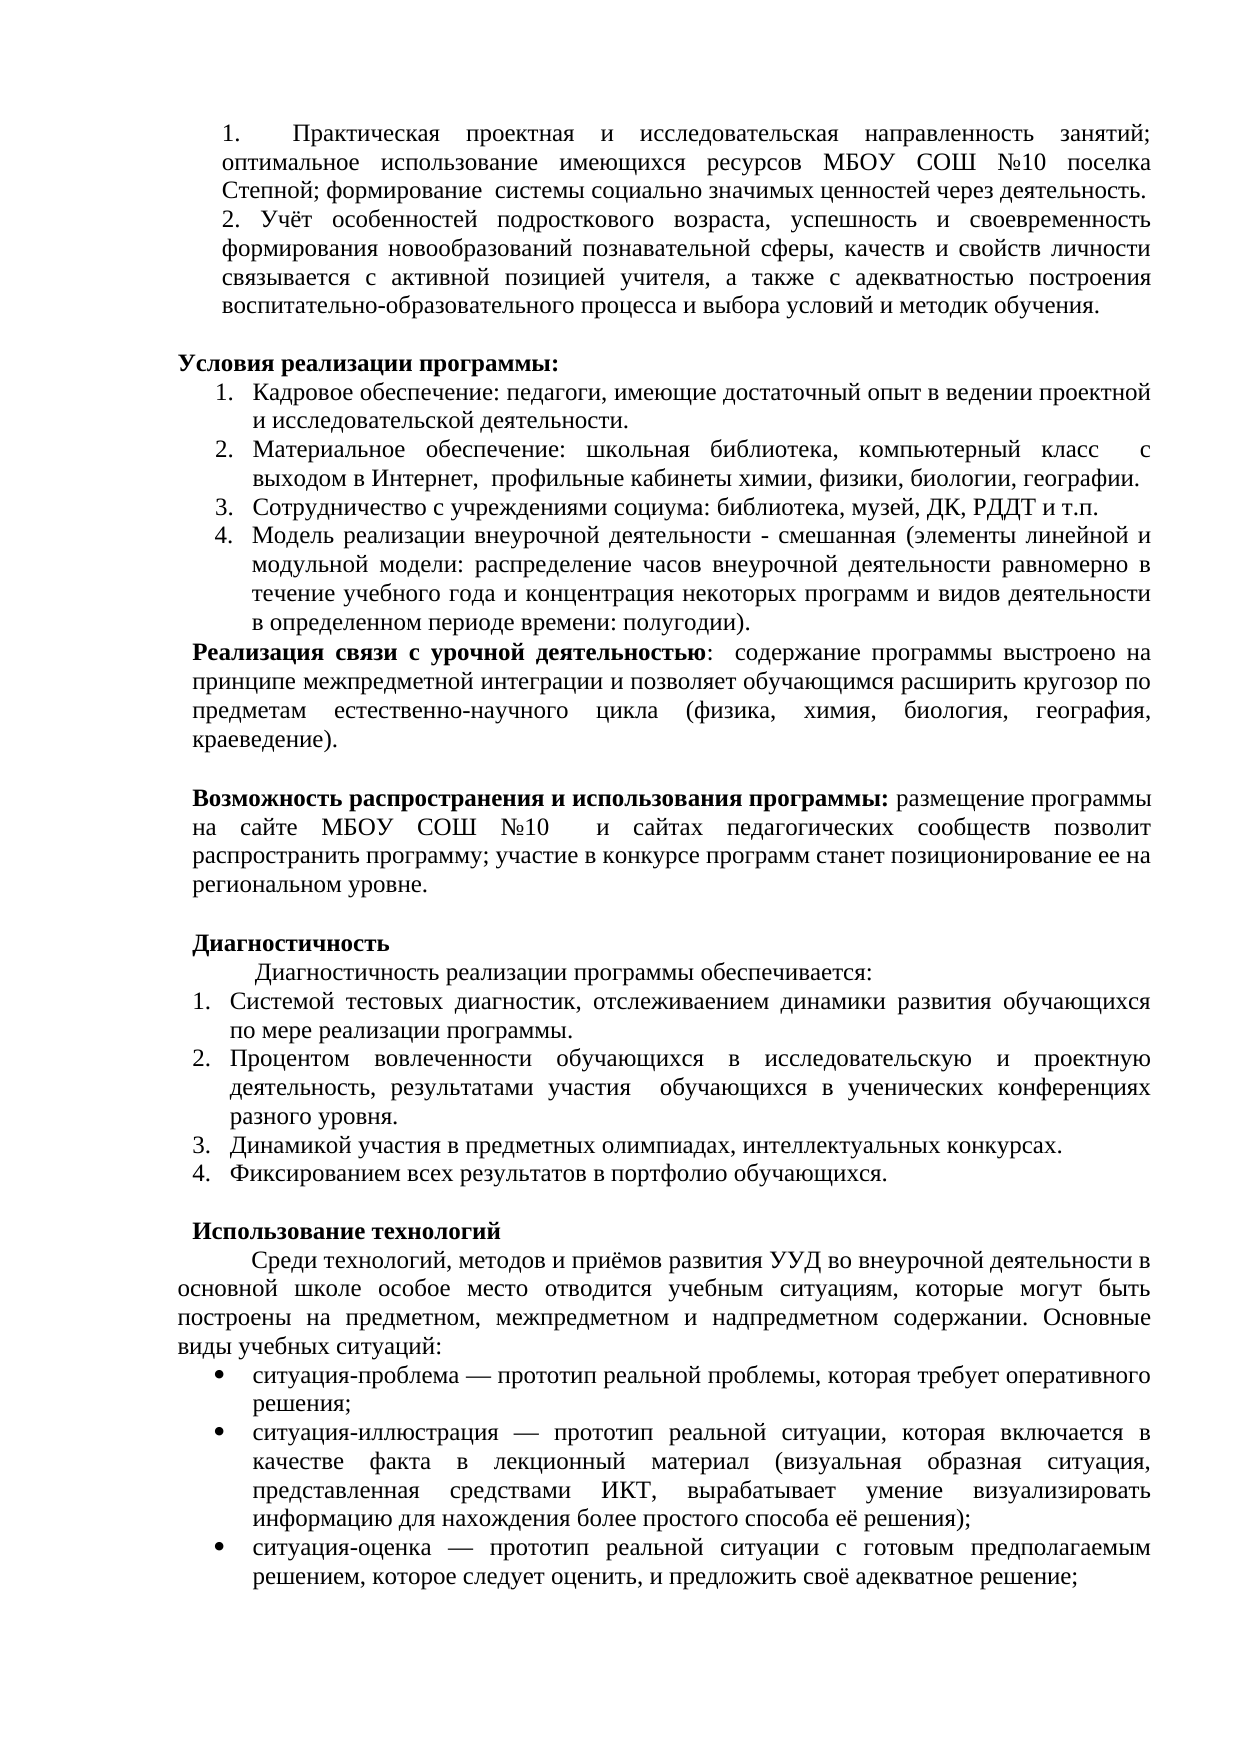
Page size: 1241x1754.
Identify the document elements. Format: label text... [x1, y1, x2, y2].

list Фиксированием всех результатов в портфолио обучающихся. [192, 1158, 1152, 1187]
list 2. Учёт особенностей подросткового возраста, успешность и своевременность формирования новообразований познавательной сферы, качеств и свойств личности связывается с активной позицией учителя, а также с адекватностью построения воспитательно-образовательного процесса и выбора условий и методик обучения. [222, 204, 1152, 319]
list 1. Практическая проектная и исследовательская направленность занятий; оптимальное использование имеющихся ресурсов МБОУ СОШ №10 поселка Степной; формирование системы социально значимых ценностей через деятельность. [222, 118, 1152, 204]
list Процентом вовлеченности обучающихся в исследовательскую и проектную деятельность, результатами участия обучающихся в ученических конференциях разного уровня. [192, 1043, 1152, 1130]
list Динамикой участия в предметных олимпиадах, интеллектуальных конкурсах. [192, 1130, 1152, 1158]
list ситуация-иллюстрация — прототип реальной ситуации, которая включается в качестве факта в лекционный материал (визуальная образная ситуация, представленная средствами ИКТ, вырабатывает умение визуализировать информацию для нахождения более простого способа её решения); [215, 1417, 1152, 1532]
text Диагностичность [192, 928, 1152, 957]
list ситуация-проблема — прототип реальной проблемы, которая требует оперативного решения; [215, 1360, 1152, 1417]
text Диагностичность реализации программы обеспечивается: [192, 957, 1152, 986]
text Среди технологий, методов и приёмов развития УУД во внеурочной деятельности в основной школе особое место отводится учебным ситуациям, которые могут быть построены на предметном, межпредметном и надпредметном содержании. Основные виды учебных ситуаций: [177, 1245, 1152, 1360]
text Условия реализации программы: [177, 348, 1152, 377]
text Реализация связи с урочной деятельностью: содержание программы выстроено на принципе межпредметной интеграции и позволяет обучающимся расширить кругозор по предметам естественно-научного цикла (физика, химия, биология, география, краеведение). [192, 636, 1152, 752]
list Системой тестовых диагностик, отслеживаением динамики развития обучающихся по мере реализации программы. [192, 986, 1152, 1043]
text Возможность распространения и использования программы: размещение программы на сайте МБОУ СОШ №10 и сайтах педагогических сообществ позволит распространить программу; участие в конкурсе программ станет позиционирование ее на региональном уровне. [192, 783, 1152, 898]
list Сотрудничество с учреждениями социума: библиотека, музей, ДК, РДДТ и т.п. [215, 492, 1152, 521]
list ситуация-оценка — прототип реальной ситуации с готовым предполагаемым решением, которое следует оценить, и предложить своё адекватное решение; [215, 1532, 1152, 1590]
list Материальное обеспечение: школьная библиотека, компьютерный класс с выходом в Интернет, профильные кабинеты химии, физики, биологии, географии. [215, 434, 1152, 492]
text Использование технологий [192, 1216, 1152, 1245]
list Модель реализации внеурочной деятельности - смешанная (элементы линейной и модульной модели: распределение часов внеурочной деятельности равномерно в течение учебного года и концентрация некоторых программ и видов деятельности в определенном периоде времени: полугодии). [214, 521, 1152, 636]
list Кадровое обеспечение: педагоги, имеющие достаточный опыт в ведении проектной и исследовательской деятельности. [215, 377, 1152, 434]
